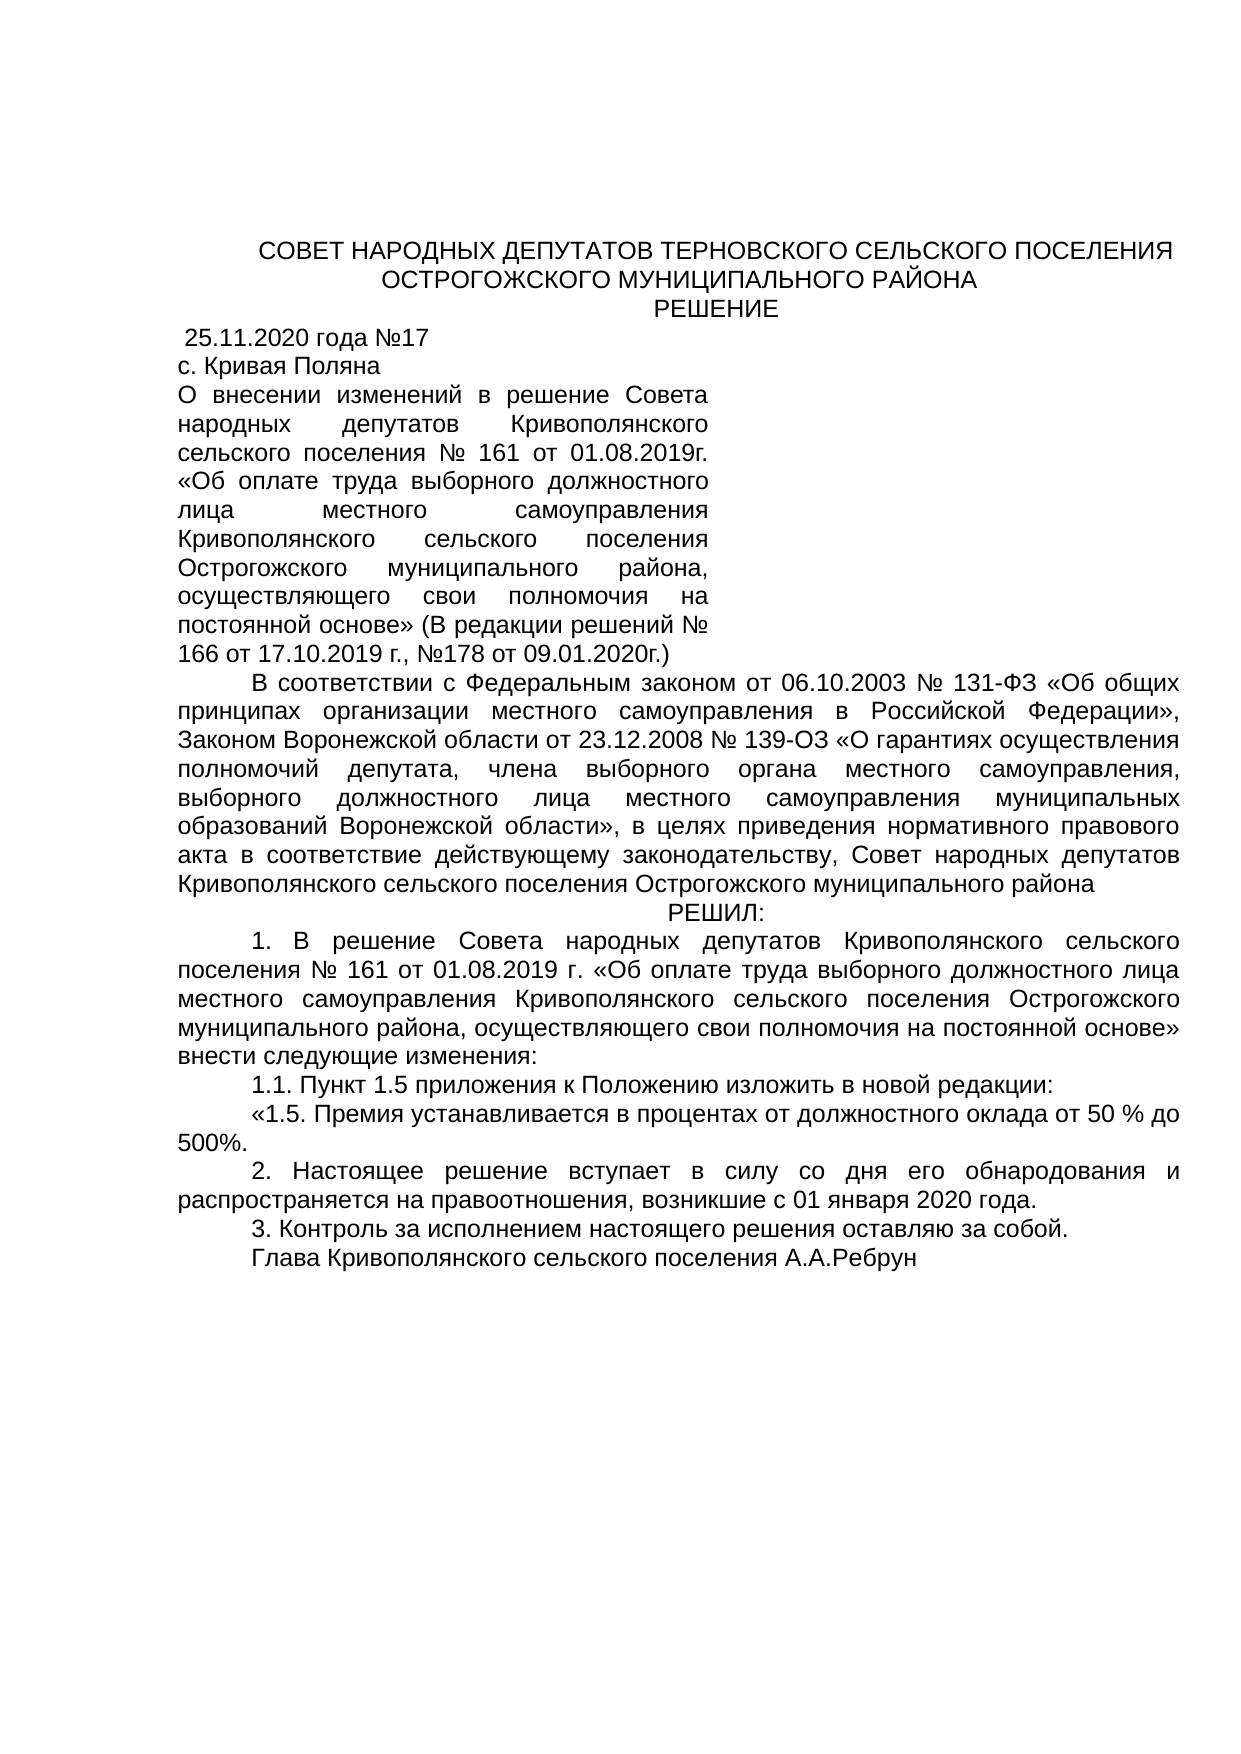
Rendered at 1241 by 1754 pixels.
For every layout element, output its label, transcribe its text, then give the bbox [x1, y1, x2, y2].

text В соответствии с Федеральным законом от 06.10.2003 № 131-ФЗ «Об общих принципах организации местного самоуправления в Российской Федерации», Законом Воронежской области от 23.12.2008 № 139-ОЗ «О гарантиях осуществления полномочий депутата, члена выборного органа местного самоуправления, выборного должностного лица местного самоуправления муниципальных образований Воронежской области», в целях приведения нормативного правового акта в соответствие действующему законодательству, Совет народных депутатов Кривополянского сельского поселения Острогожского муниципального района [177, 667, 1181, 897]
text «1.5. Премия устанавливается в процентах от должностного оклада от 50 % до 500%. [177, 1099, 1181, 1156]
text 1.1. Пункт 1.5 приложения к Положению изложить в новой редакции: [177, 1070, 1181, 1099]
text 3. Контроль за исполнением настоящего решения оставляю за собой. [177, 1214, 1181, 1242]
text Глава Кривополянского сельского поселения А.А.Ребрун [177, 1242, 1181, 1271]
text с. Кривая Поляна [177, 351, 1181, 380]
text 25.11.2020 года №17 [177, 322, 1181, 351]
text 2. Настоящее решение вступает в силу со дня его обнародования и распространяется на правоотношения, возникшие с 01 января 2020 года. [177, 1156, 1181, 1214]
text РЕШЕНИЕ [177, 294, 1181, 322]
text О внесении изменений в решение Совета народных депутатов Кривополянского сельского поселения № 161 от 01.08.2019г. «Об оплате труда выборного должностного лица местного самоуправления Кривополянского сельского поселения Острогожского муниципального района, осуществляющего свои полномочия на постоянной основе» (В редакции решений № 166 от 17.10.2019 г., №178 от 09.01.2020г.) [177, 380, 709, 667]
text 1. В решение Совета народных депутатов Кривополянского сельского поселения № 161 от 01.08.2019 г. «Об оплате труда выборного должностного лица местного самоуправления Кривополянского сельского поселения Острогожского муниципального района, осуществляющего свои полномочия на постоянной основе» внести следующие изменения: [177, 926, 1181, 1070]
text СОВЕТ НАРОДНЫХ ДЕПУТАТОВ ТЕРНОВСКОГО СЕЛЬСКОГО ПОСЕЛЕНИЯ ОСТРОГОЖСКОГО МУНИЦИПАЛЬНОГО РАЙОНА [177, 236, 1181, 294]
text РЕШИЛ: [177, 897, 1181, 926]
